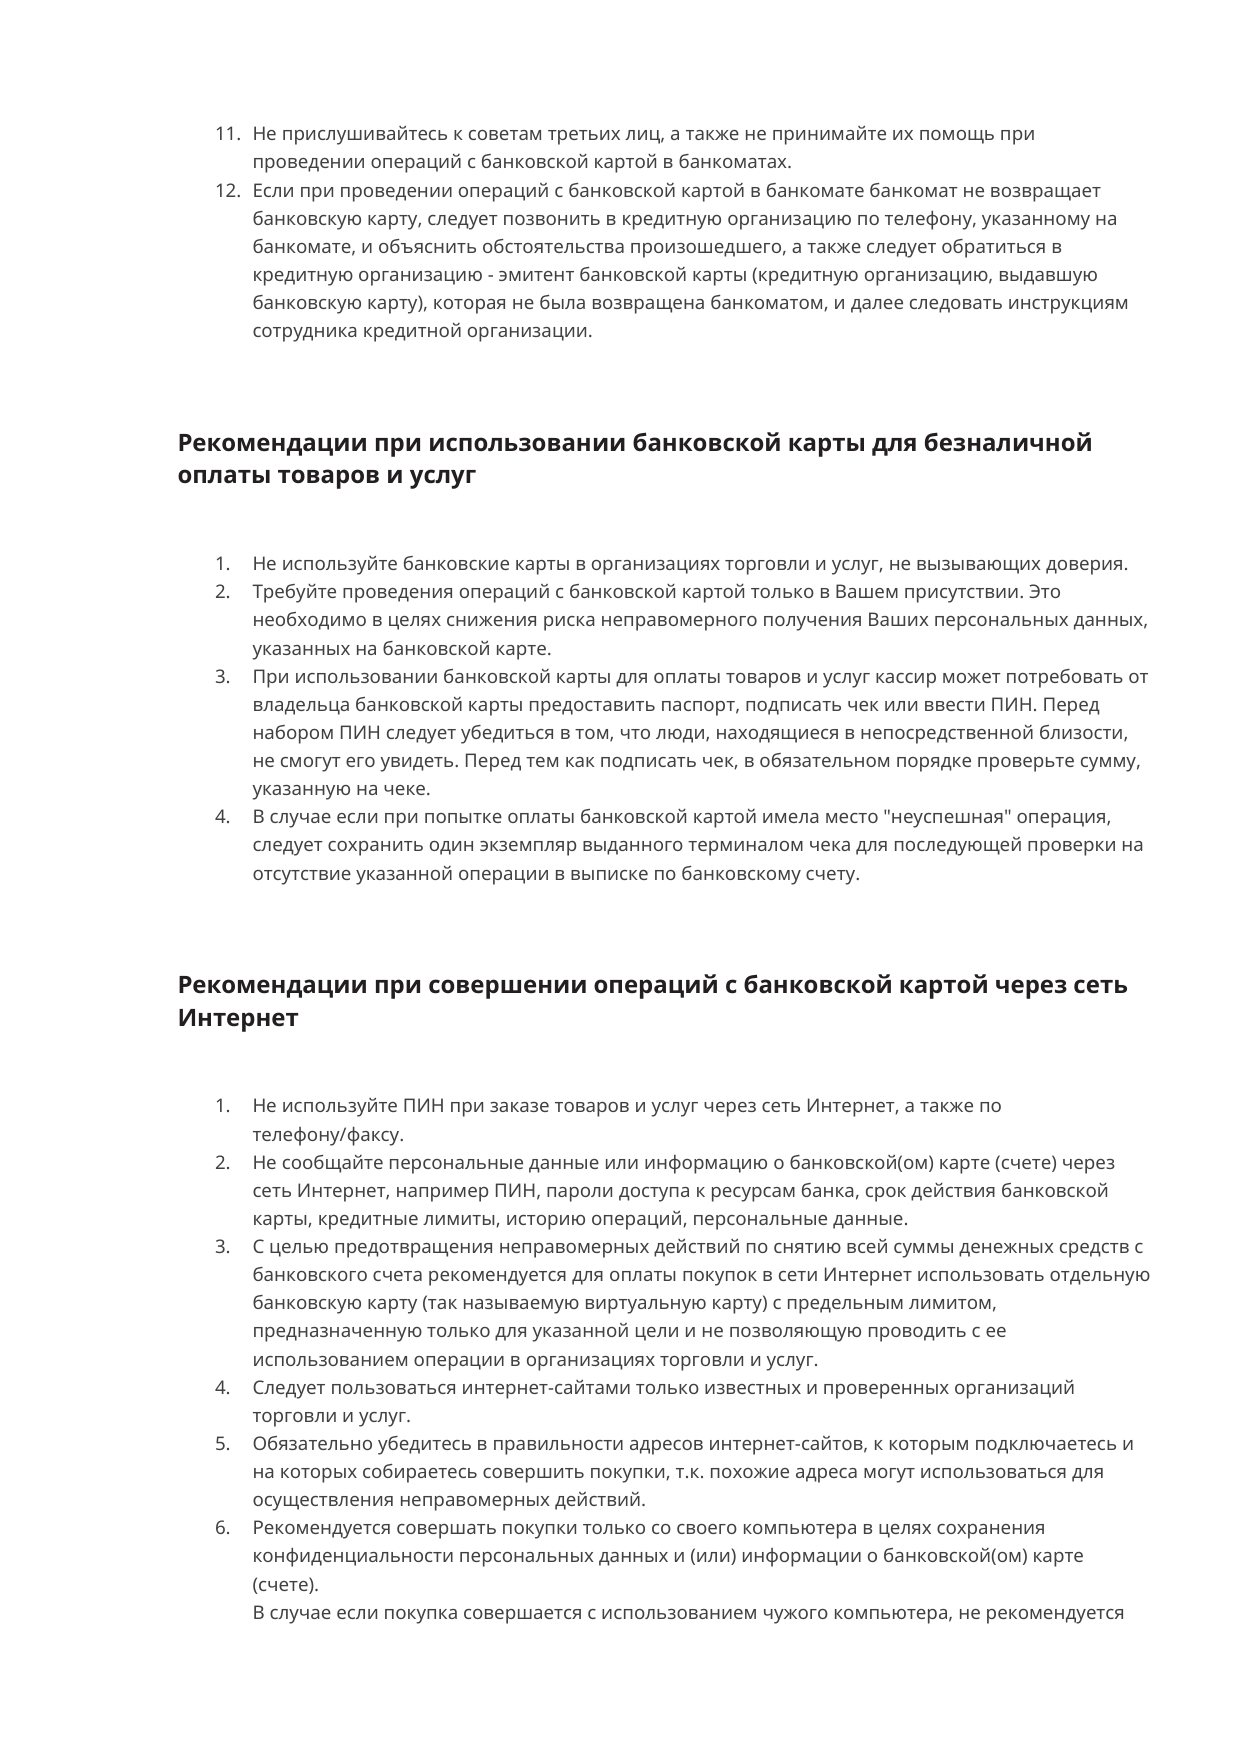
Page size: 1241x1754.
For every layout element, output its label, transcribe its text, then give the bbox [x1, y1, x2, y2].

list Не используйте ПИН при заказе товаров и услуг через сеть Интернет, а также по телефону/факсу. [215, 1090, 1152, 1146]
list Не прислушивайтесь к советам третьих лиц, а также не принимайте их помощь при проведении операций с банковской картой в банкоматах. [215, 118, 1152, 174]
list Следует пользоваться интернет-сайтами только известных и проверенных организаций торговли и услуг. [215, 1371, 1152, 1428]
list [215, 1512, 1152, 1624]
text Рекомендации при использовании банковской карты для безналичной оплаты товаров и услуг [177, 425, 1152, 491]
list Обязательно убедитесь в правильности адресов интернет-сайтов, к которым подключаетесь и на которых собираетесь совершить покупки, т.к. похожие адреса могут использоваться для осуществления неправомерных действий. [215, 1428, 1152, 1512]
list Требуйте проведения операций с банковской картой только в Вашем присутствии. Это необходимо в целях снижения риска неправомерного получения Ваших персональных данных, указанных на банковской карте. [215, 576, 1152, 660]
list Не сообщайте персональные данные или информацию о банковской(ом) карте (счете) через сеть Интернет, например ПИН, пароли доступа к ресурсам банка, срок действия банковской карты, кредитные лимиты, историю операций, персональные данные. [215, 1146, 1152, 1231]
list Не используйте банковские карты в организациях торговли и услуг, не вызывающих доверия. [215, 548, 1152, 576]
list Если при проведении операций с банковской картой в банкомате банкомат не возвращает банковскую карту, следует позвонить в кредитную организацию по телефону, указанному на банкомате, и объяснить обстоятельства произошедшего, а также следует обратиться в кредитную организацию - эмитент банковской карты (кредитную организацию, выдавшую банковскую карту), которая не была возвращена банкоматом, и далее следовать инструкциям сотрудника кредитной организации. [215, 174, 1152, 343]
list При использовании банковской карты для оплаты товаров и услуг кассир может потребовать от владельца банковской карты предоставить паспорт, подписать чек или ввести ПИН. Перед набором ПИН следует убедиться в том, что люди, находящиеся в непосредственной близости, не смогут его увидеть. Перед тем как подписать чек, в обязательном порядке проверьте сумму, указанную на чеке. [215, 660, 1152, 801]
text Рекомендации при совершении операций с банковской картой через сеть Интернет [177, 968, 1152, 1033]
list С целью предотвращения неправомерных действий по снятию всей суммы денежных средств с банковского счета рекомендуется для оплаты покупок в сети Интернет использовать отдельную банковскую карту (так называемую виртуальную карту) с предельным лимитом, предназначенную только для указанной цели и не позволяющую проводить с ее использованием операции в организациях торговли и услуг. [215, 1231, 1152, 1371]
list В случае если при попытке оплаты банковской картой имела место "неуспешная" операция, следует сохранить один экземпляр выданного терминалом чека для последующей проверки на отсутствие указанной операции в выписке по банковскому счету. [215, 801, 1152, 885]
